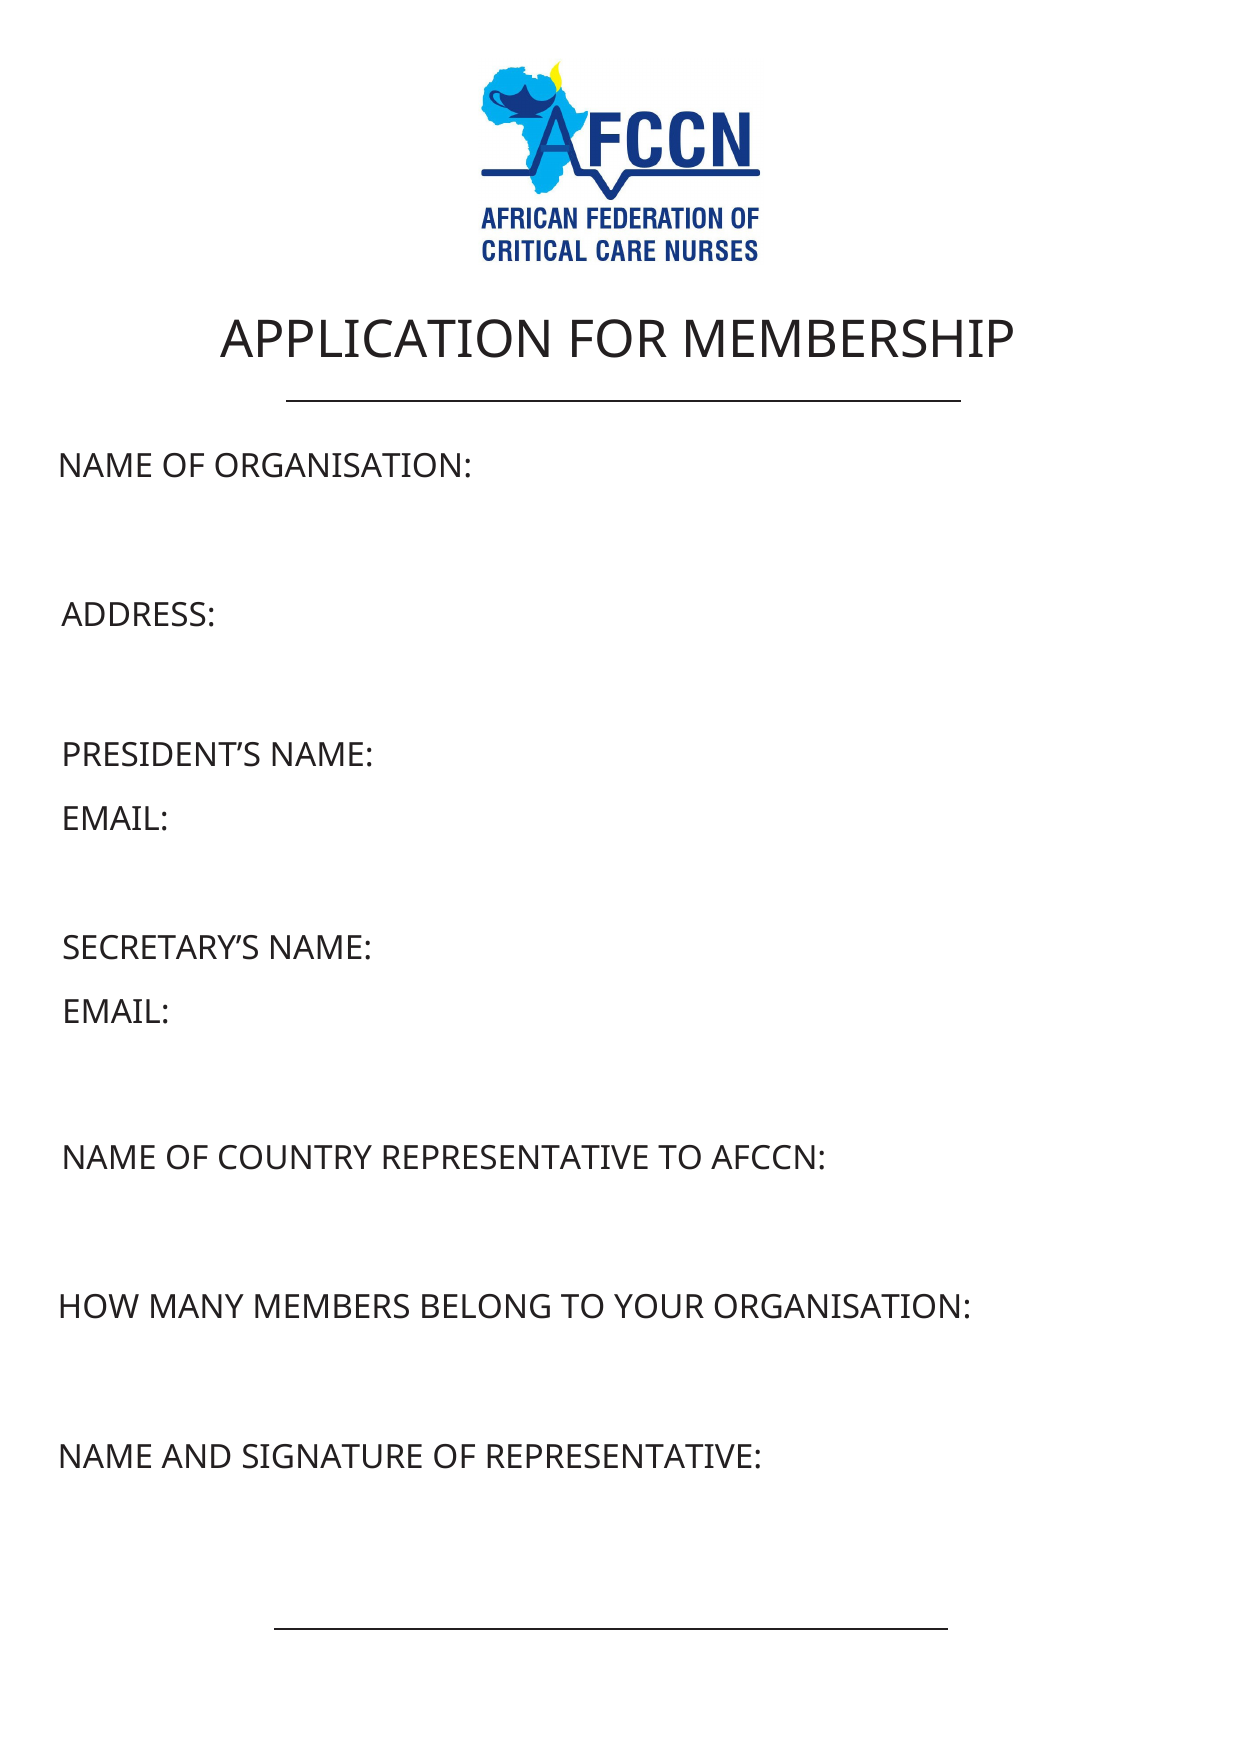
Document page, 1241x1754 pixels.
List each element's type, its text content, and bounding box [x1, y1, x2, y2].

text HOW MANY MEMBERS BELONG TO YOUR ORGANISATION: [57, 1283, 1065, 1329]
text PRESIDENT’S NAME: EMAIL: [61, 731, 375, 840]
text APPLICATION FOR MEMBERSHIP [220, 302, 1065, 373]
text NAME OF COUNTRY REPRESENTATIVE TO AFCCN: [61, 1134, 1065, 1179]
text ADDRESS: [61, 591, 1065, 636]
text NAME OF ORGANISATION: [57, 442, 1065, 487]
text NAME AND SIGNATURE OF REPRESENTATIVE: [57, 1433, 1065, 1478]
text SECRETARY’S NAME: EMAIL: [62, 924, 480, 1033]
picture [478, 58, 764, 265]
